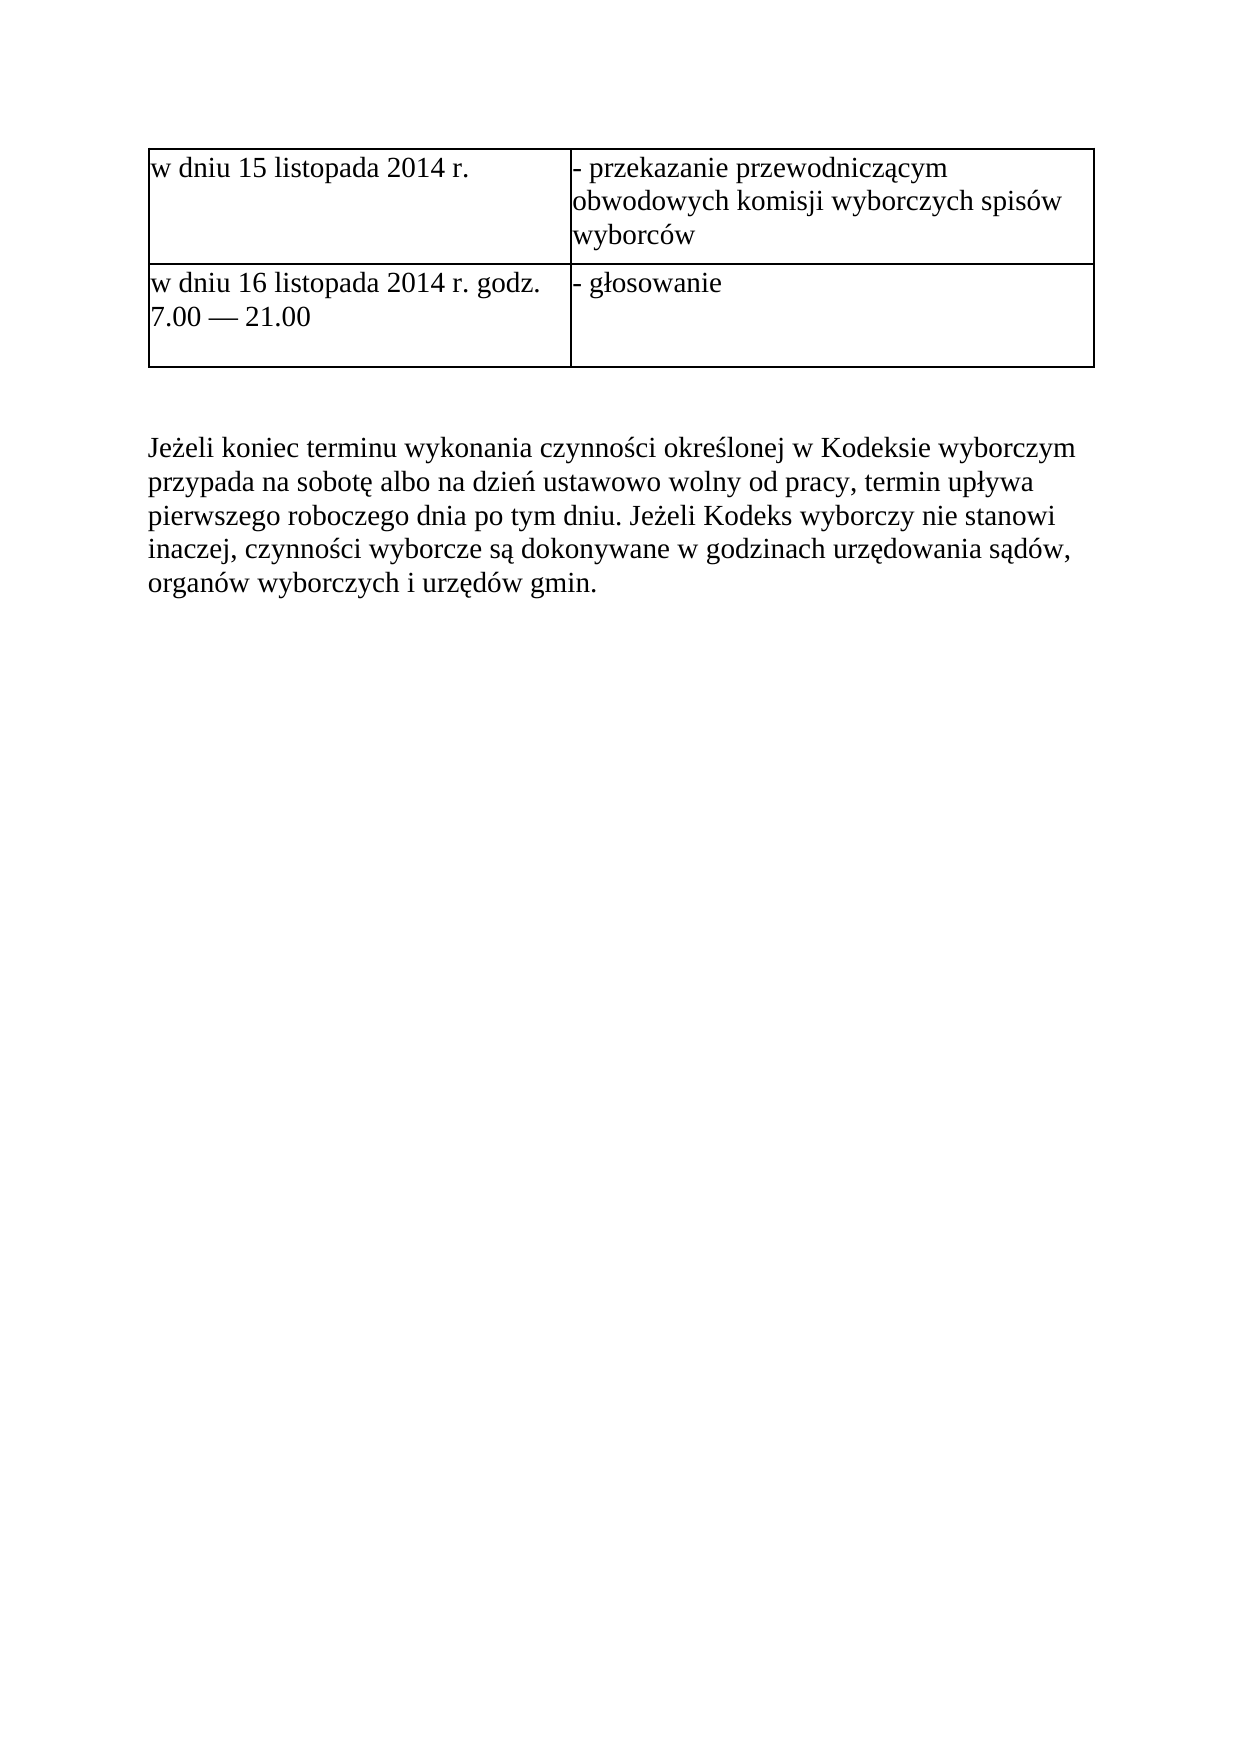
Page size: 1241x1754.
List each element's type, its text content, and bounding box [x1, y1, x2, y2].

table_cell w dniu 16 listopada 2014 r. godz. 7.00 — 21.00 [150, 265, 570, 366]
table_cell - głosowanie [572, 265, 1093, 366]
table_cell - przekazanie przewodniczącym obwodowych komisji wyborczych spisów wyborców [572, 150, 1093, 263]
text Jeżeli koniec terminu wykonania czynności określonej w Kodeksie wyborczym przypada na sobotę albo na dzień ustawowo wolny od pracy, termin upływa pierwszego roboczego dnia po tym dniu. Jeżeli Kodeks wyborczy nie stanowi inaczej, czynności wyborcze są dokonywane w godzinach urzędowania sądów, organów wyborczych i urzędów gmin. [148, 431, 1093, 598]
table_cell w dniu 15 listopada 2014 r. [150, 150, 570, 263]
